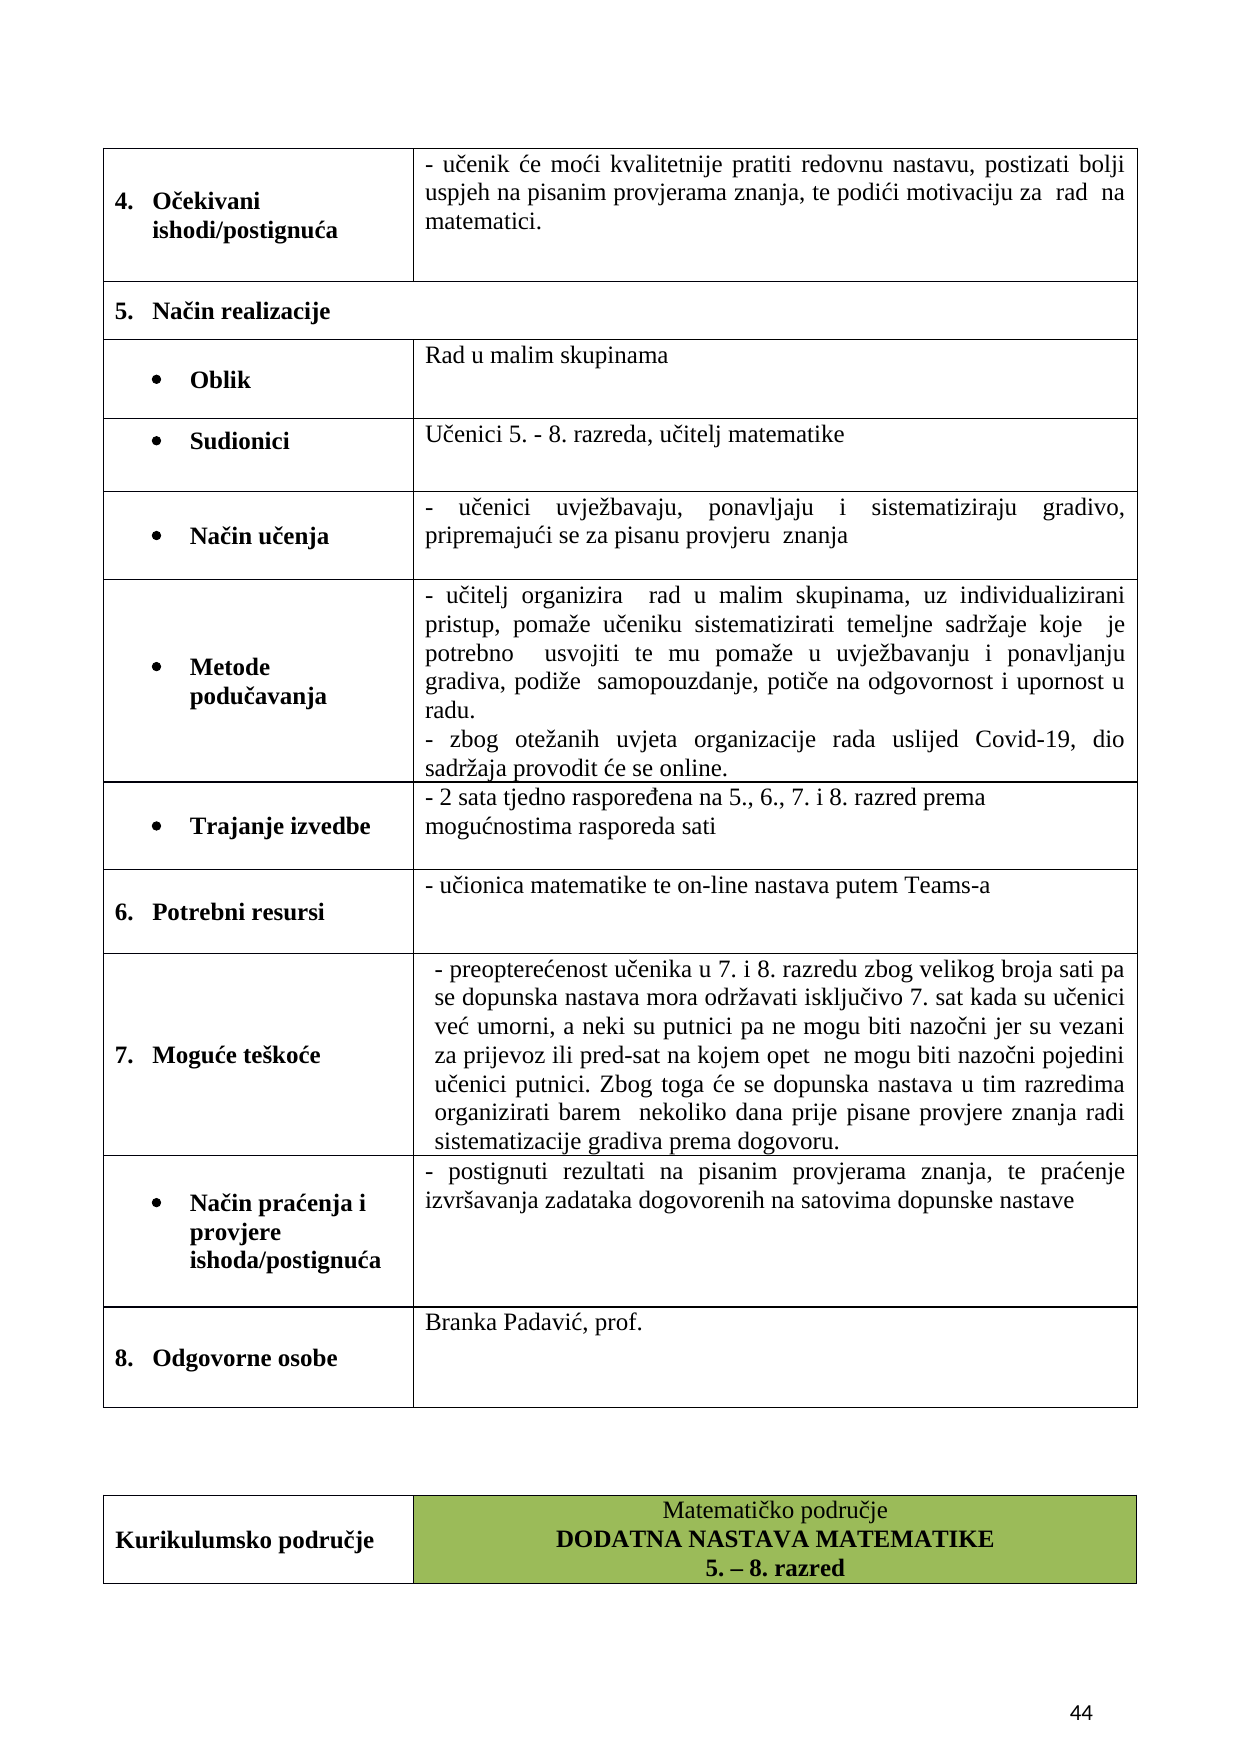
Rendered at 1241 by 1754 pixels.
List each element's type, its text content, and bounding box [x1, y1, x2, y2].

table_cell Branka Padavić, prof. [414, 1308, 1137, 1407]
table_cell Metode podučavanja [104, 580, 413, 781]
table_cell Trajanje izvedbe [104, 783, 413, 869]
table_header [414, 1496, 1136, 1583]
table_cell Način realizacije [104, 282, 1137, 339]
table_cell - učionica matematike te on-line nastava putem Teams-a [414, 870, 1137, 953]
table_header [104, 1496, 413, 1583]
table_cell - učitelj organizira rad u malim skupinama, uz individualizirani pristup, pomaže učeniku sistematizirati temeljne sadržaje koje je potrebno usvojiti te mu pomaže u uvježbavanju i ponavljanju gradiva, podiže samopouzdanje, potiče na odgovornost i upornost u radu. - zbog otežanih uvjeta organizacije rada uslijed Covid-19, dio sadržaja provodit će se online. [414, 580, 1137, 781]
table_cell Očekivani ishodi/postignuća [104, 149, 413, 281]
table_cell Potrebni resursi [104, 870, 413, 953]
table_cell - postignuti rezultati na pisanim provjerama znanja, te praćenje izvršavanja zadataka dogovorenih na satovima dopunske nastave [414, 1156, 1137, 1306]
table_cell Odgovorne osobe [104, 1308, 413, 1407]
table_cell - 2 sata tjedno raspoređena na 5., 6., 7. i 8. razred prema mogućnostima rasporeda sati [414, 783, 1137, 869]
table_cell Moguće teškoće [104, 954, 413, 1155]
table_cell - učenik će moći kvalitetnije pratiti redovnu nastavu, postizati bolji uspjeh na pisanim provjerama znanja, te podići motivaciju za rad na matematici. [414, 149, 1137, 281]
table_cell Sudionici [104, 419, 413, 491]
table_cell Rad u malim skupinama [414, 340, 1137, 418]
table_cell Način praćenja i provjere ishoda/postignuća [104, 1156, 413, 1306]
table_cell Način učenja [104, 492, 413, 579]
table_cell Učenici 5. - 8. razreda, učitelj matematike [414, 419, 1137, 491]
table_cell - preopterećenost učenika u 7. i 8. razredu zbog velikog broja sati pa se dopunska nastava mora održavati isključivo 7. sat kada su učenici već umorni, a neki su putnici pa ne mogu biti nazočni jer su vezani za prijevoz ili pred-sat na kojem opet ne mogu biti nazočni pojedini učenici putnici. Zbog toga će se dopunska nastava u tim razredima organizirati barem nekoliko dana prije pisane provjere znanja radi sistematizacije gradiva prema dogovoru. [414, 954, 1137, 1155]
table_cell - učenici uvježbavaju, ponavljaju i sistematiziraju gradivo, pripremajući se za pisanu provjeru znanja [414, 492, 1137, 579]
table_cell Oblik [104, 340, 413, 418]
